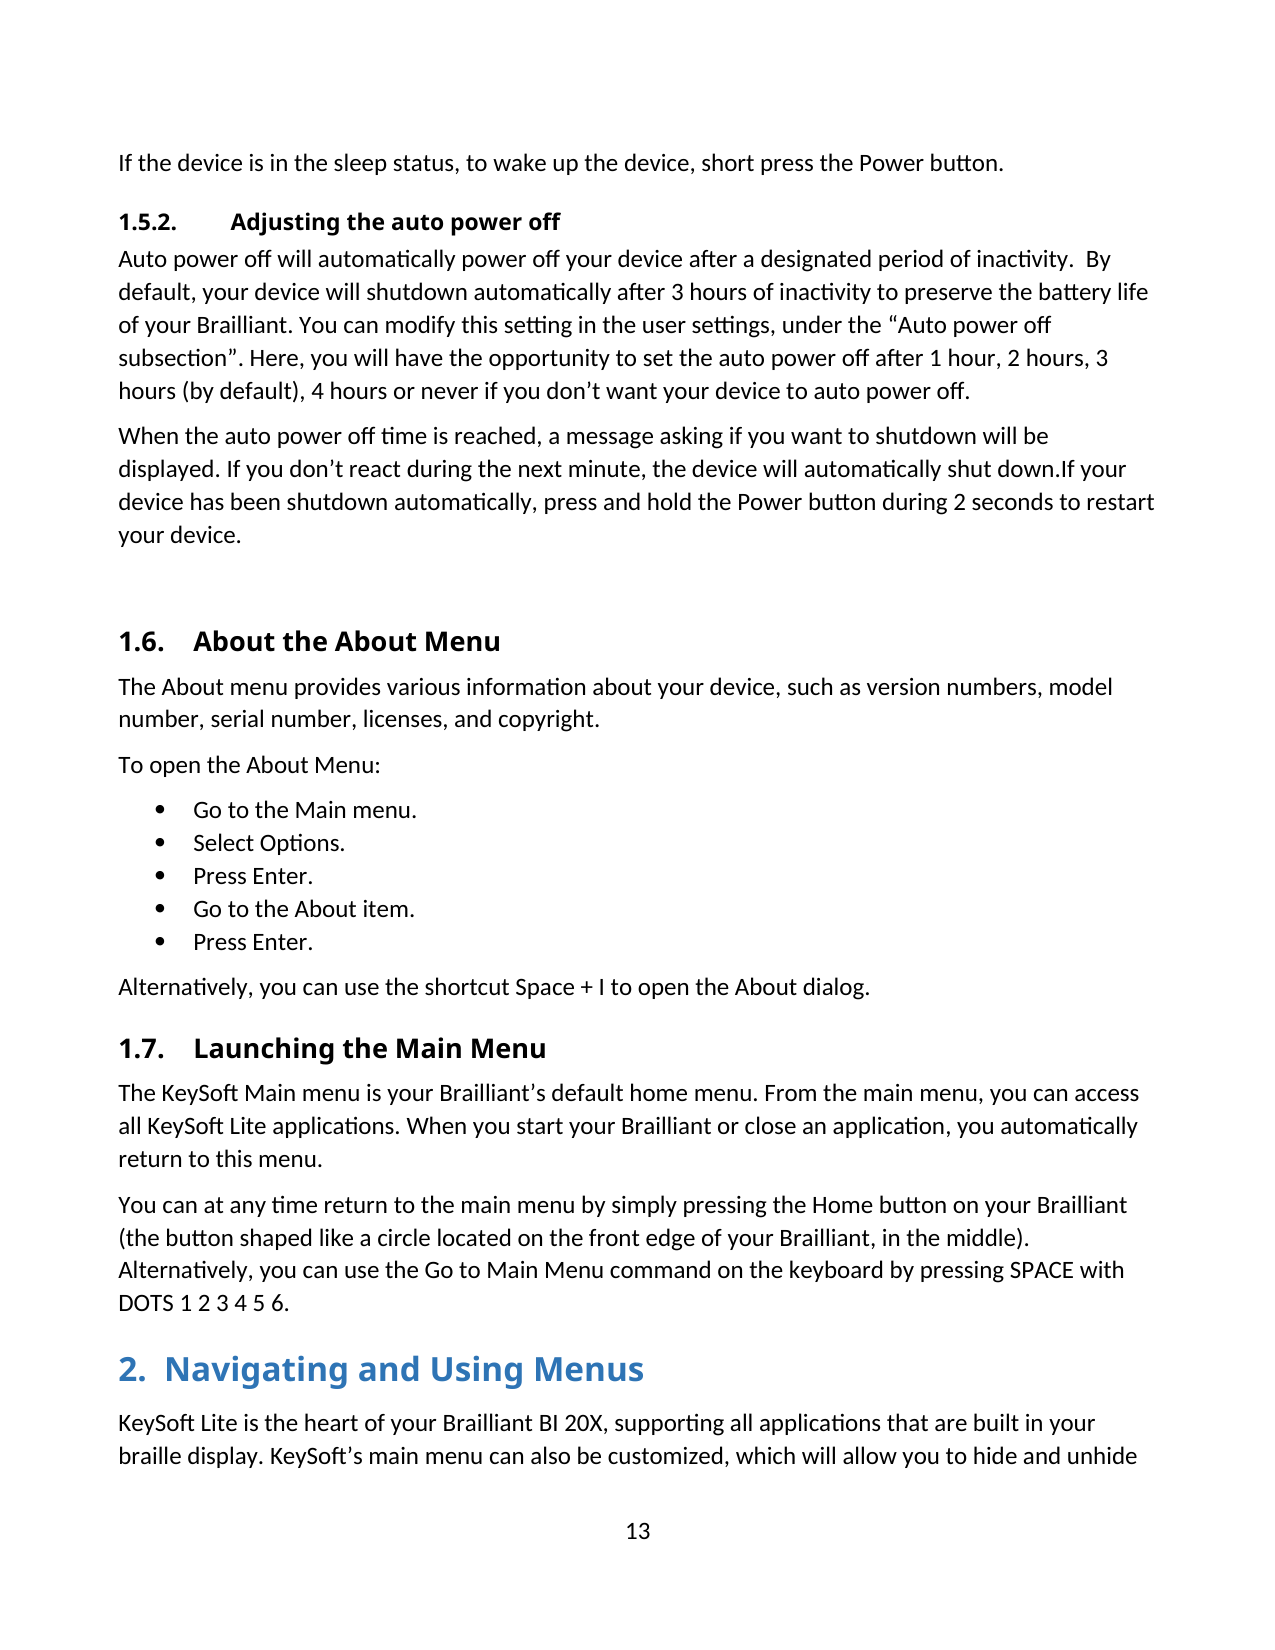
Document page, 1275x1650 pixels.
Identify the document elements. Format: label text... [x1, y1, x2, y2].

list Press Enter. [156, 926, 1157, 957]
text The About menu provides various information about your device, such as version numbers, model number, serial number, licenses, and copyright. [118, 671, 1157, 734]
text You can at any time return to the main menu by simply pressing the Home button on your Brailliant (the button shaped like a circle located on the front edge of your Brailliant, in the middle). Alternatively, you can use the Go to Main Menu command on the keyboard by pressing SPACE with DOTS 1 2 3 4 5 6. [118, 1189, 1157, 1318]
text Alternatively, you can use the shortcut Space + I to open the About dialog. [118, 972, 1157, 1002]
subtitle About the About Menu [118, 623, 1157, 659]
subtitle Launching the Main Menu [118, 1029, 1157, 1066]
text If the device is in the sleep status, to wake up the device, short press the Power button. [118, 148, 1157, 178]
list Press Enter. [156, 860, 1157, 891]
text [118, 1407, 1157, 1470]
text When the auto power off time is reached, a message asking if you want to shutdown will be displayed. If you don’t react during the next minute, the device will automatically shut down.If your device has been shutdown automatically, press and hold the Power button during 2 seconds to restart your device. [118, 421, 1157, 550]
text Auto power off will automatically power off your device after a designated period of inactivity. By default, your device will shutdown automatically after 3 hours of inactivity to preserve the battery life of your Brailliant. You can modify this setting in the user settings, under the “Auto power off subsection”. Here, you will have the opportunity to set the auto power off after 1 hour, 2 hours, 3 hours (by default), 4 hours or never if you don’t want your device to auto power off. [118, 243, 1157, 406]
subtitle Navigating and Using Menus [118, 1346, 1157, 1391]
text To open the About Menu: [118, 749, 1157, 779]
text The KeySoft Main menu is your Brailliant’s default home menu. From the main menu, you can access all KeySoft Lite applications. When you start your Brailliant or close an application, you automatically return to this menu. [118, 1078, 1157, 1174]
list Select Options. [156, 827, 1157, 858]
list Go to the About item. [156, 893, 1157, 924]
list Go to the Main menu. [156, 794, 1157, 825]
subtitle Adjusting the auto power off [118, 206, 1157, 237]
